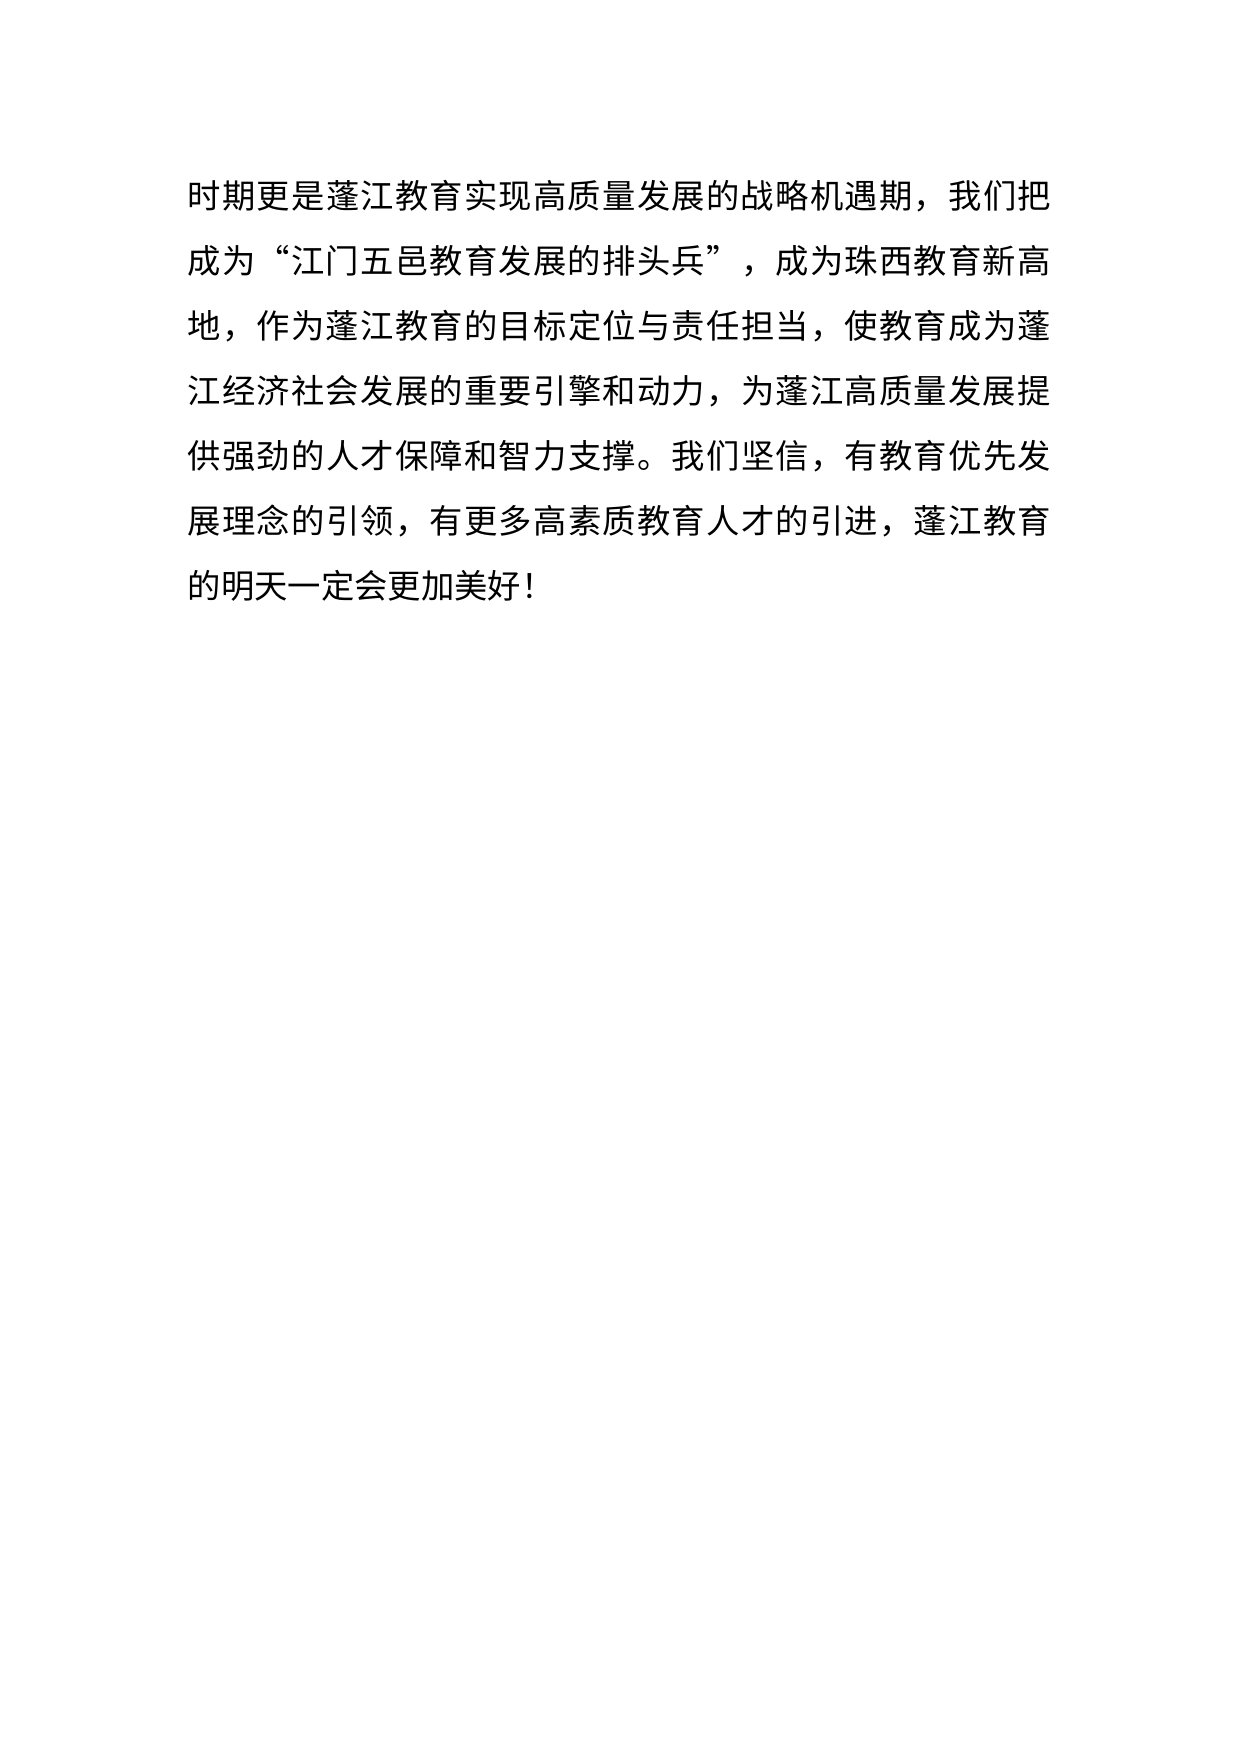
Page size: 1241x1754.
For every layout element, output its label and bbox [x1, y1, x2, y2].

text [187, 162, 1053, 617]
